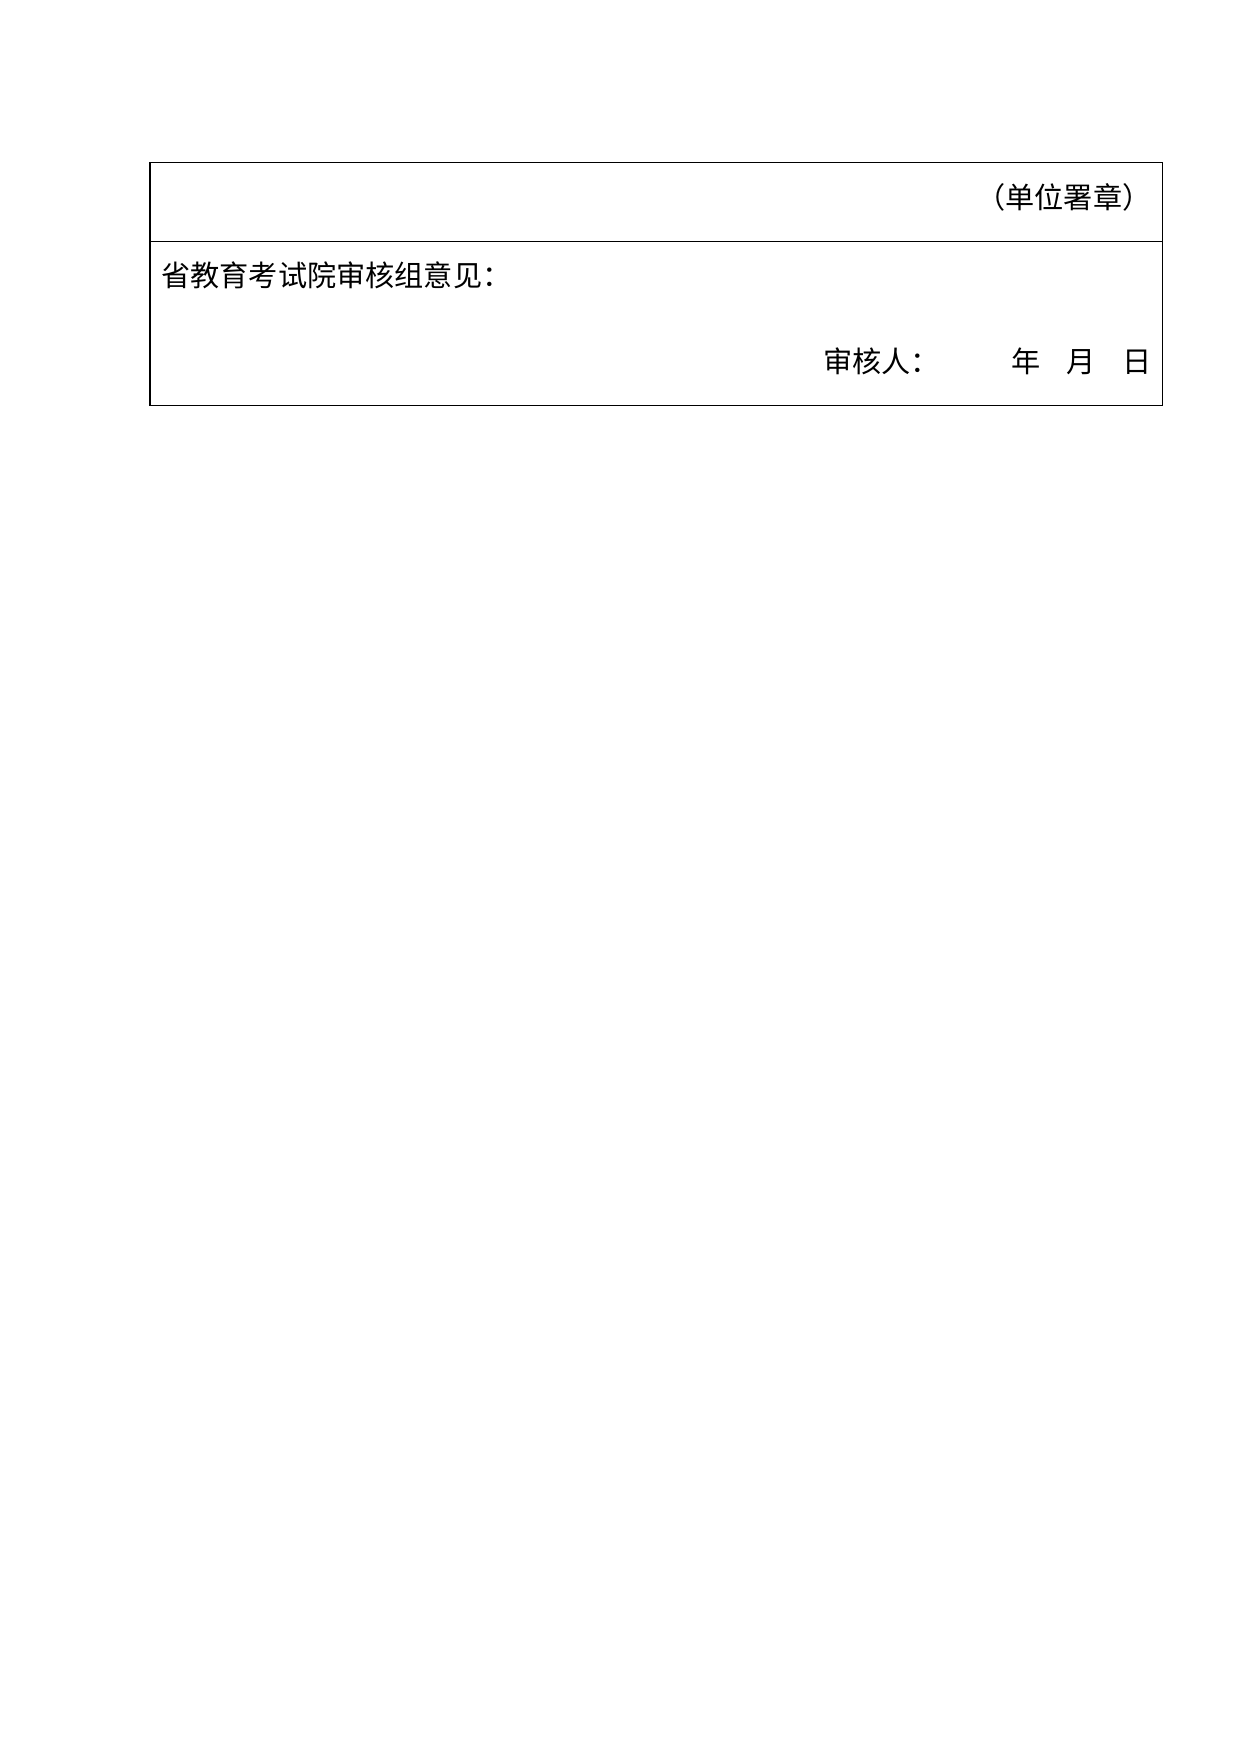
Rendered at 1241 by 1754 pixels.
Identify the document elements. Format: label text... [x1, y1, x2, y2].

table_cell 省教育考试院审核组意见： 审核人： 年 月 日 [151, 242, 1162, 405]
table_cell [151, 163, 1162, 241]
